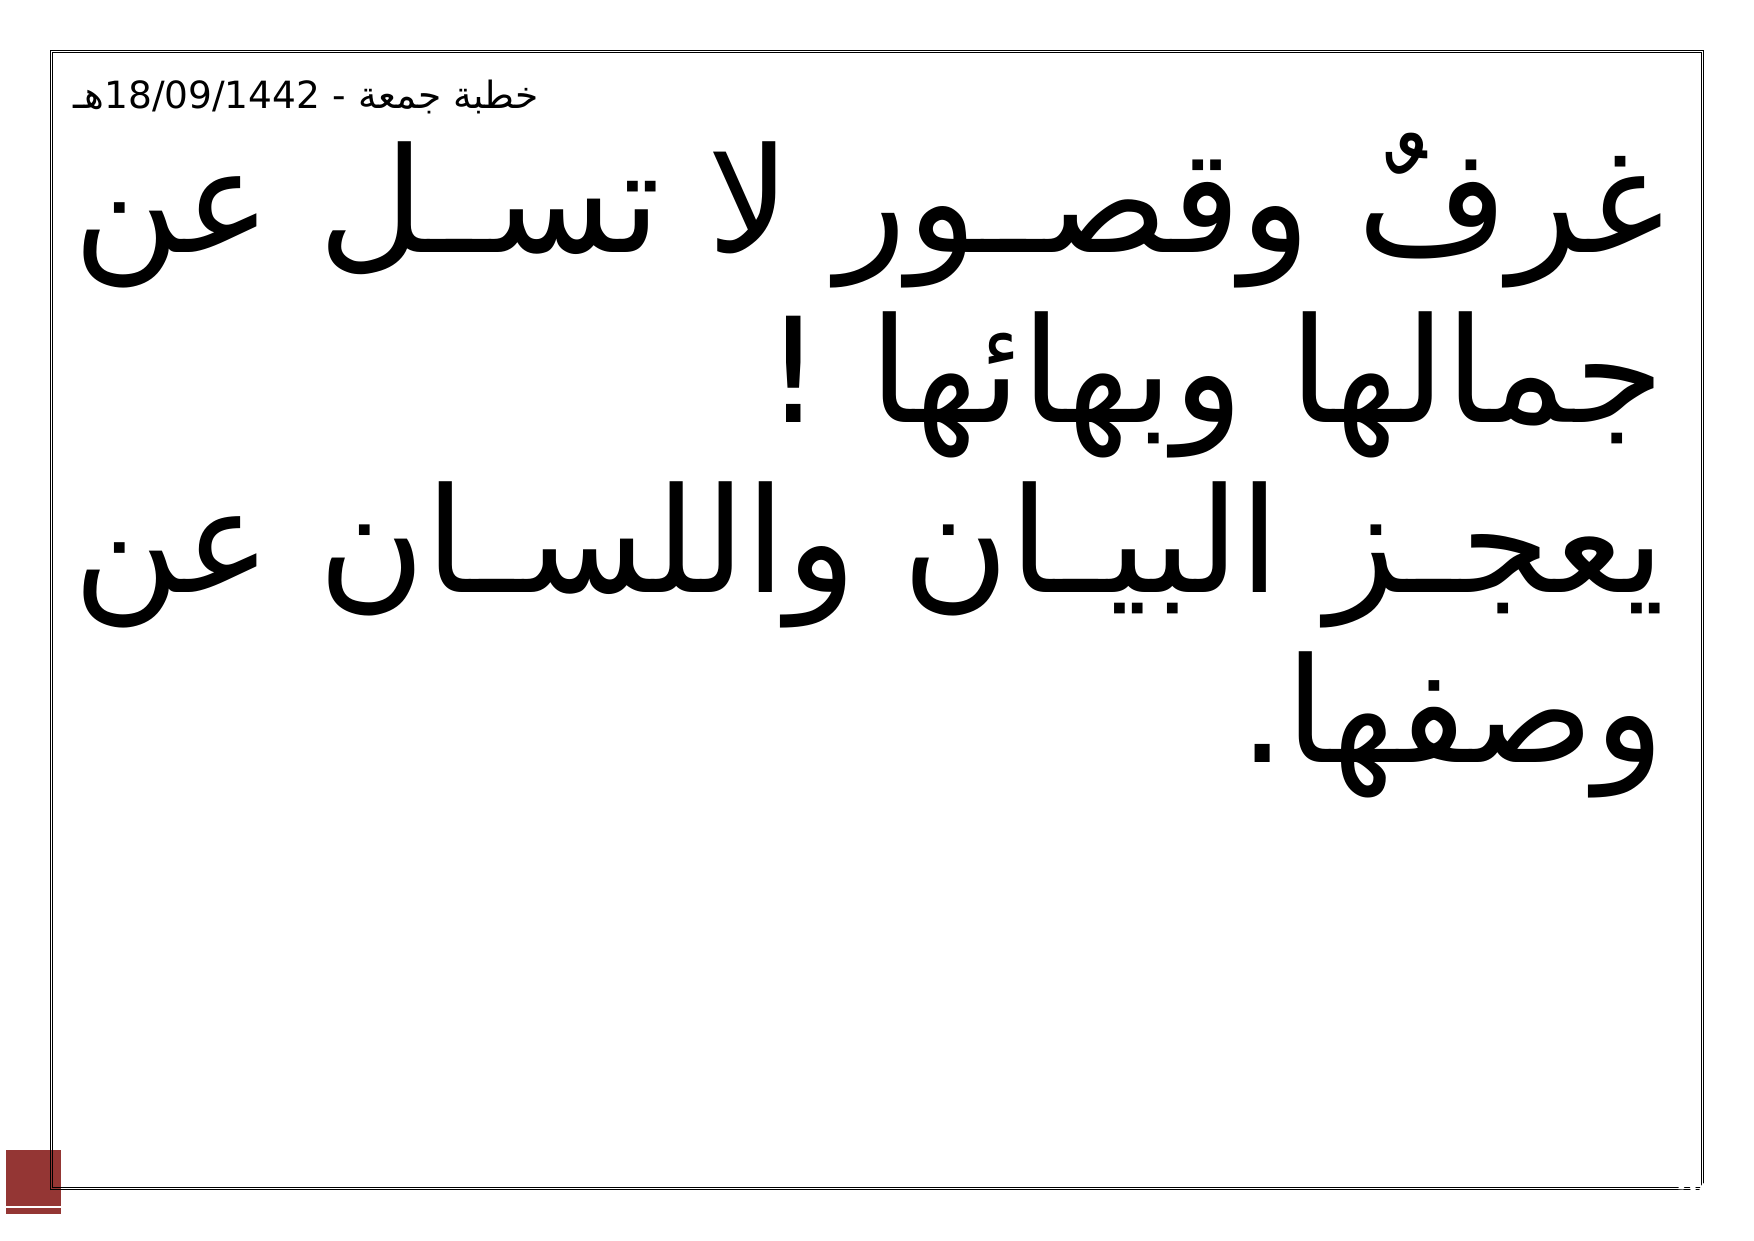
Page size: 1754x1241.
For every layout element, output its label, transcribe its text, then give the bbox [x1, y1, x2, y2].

text غرفٌ وقصور لا تسل عن جمالها وبهائها ! [74, 117, 1665, 457]
text يعجز البيان واللسان عن وصفها. [74, 457, 1665, 797]
